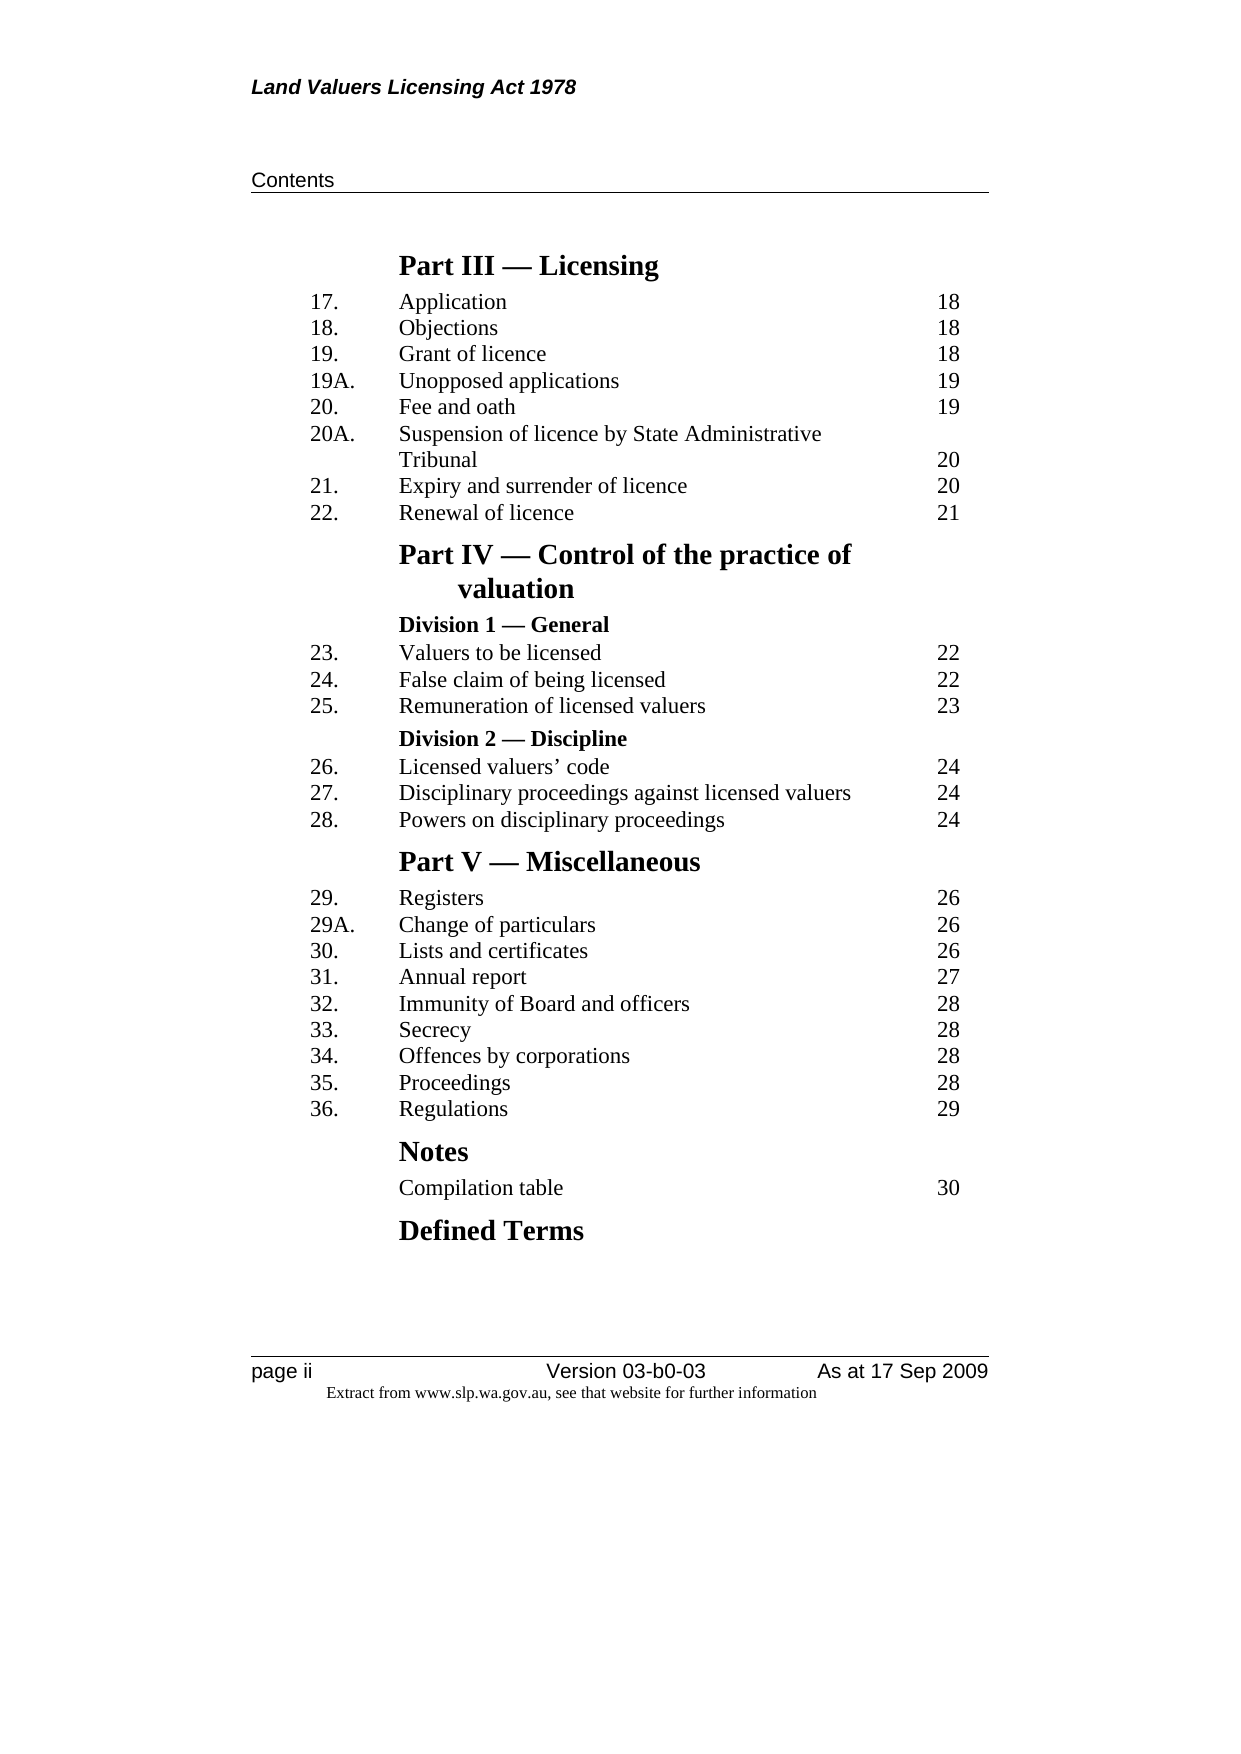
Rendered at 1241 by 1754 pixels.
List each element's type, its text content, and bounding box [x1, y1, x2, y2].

text Defined Terms [399, 1213, 871, 1246]
text Notes [399, 1134, 871, 1168]
text 31. Annual report 27 [310, 963, 871, 990]
text 35. Proceedings 28 [310, 1069, 871, 1095]
text 20A. Suspension of licence by State Administrative Tribunal 20 [310, 419, 871, 472]
text 18. Objections 18 [310, 314, 871, 341]
text 30. Lists and certificates 26 [310, 937, 871, 963]
text Part V — Miscellaneous [399, 844, 871, 878]
text 28. Powers on disciplinary proceedings 24 [310, 806, 871, 832]
text Compilation table 30 [310, 1174, 871, 1200]
text Division 1 — General [399, 611, 871, 637]
text 33. Secrecy 28 [310, 1016, 871, 1042]
text 32. Immunity of Board and officers 28 [310, 990, 871, 1016]
text 20. Fee and oath 19 [310, 393, 871, 419]
text 26. Licensed valuers’ code 24 [310, 753, 871, 779]
text 29A. Change of particulars 26 [310, 911, 871, 937]
text 25. Remuneration of licensed valuers 23 [310, 692, 871, 718]
text Part III — Licensing [399, 248, 871, 282]
text 24. False claim of being licensed 22 [310, 666, 871, 692]
text 22. Renewal of licence 21 [310, 499, 871, 525]
text 36. Regulations 29 [310, 1095, 871, 1122]
text 34. Offences by corporations 28 [310, 1042, 871, 1069]
text 17. Application 18 [310, 288, 871, 314]
text 21. Expiry and surrender of licence 20 [310, 472, 871, 499]
text Part IV — Control of the practice of valuation [399, 537, 871, 604]
text 19. Grant of licence 18 [310, 341, 871, 367]
text Division 2 — Discipline [399, 724, 871, 751]
text 19A. Unopposed applications 19 [310, 367, 871, 393]
text 29. Registers 26 [310, 884, 871, 911]
text 23. Valuers to be licensed 22 [310, 639, 871, 666]
text 27. Disciplinary proceedings against licensed valuers 24 [310, 779, 871, 806]
